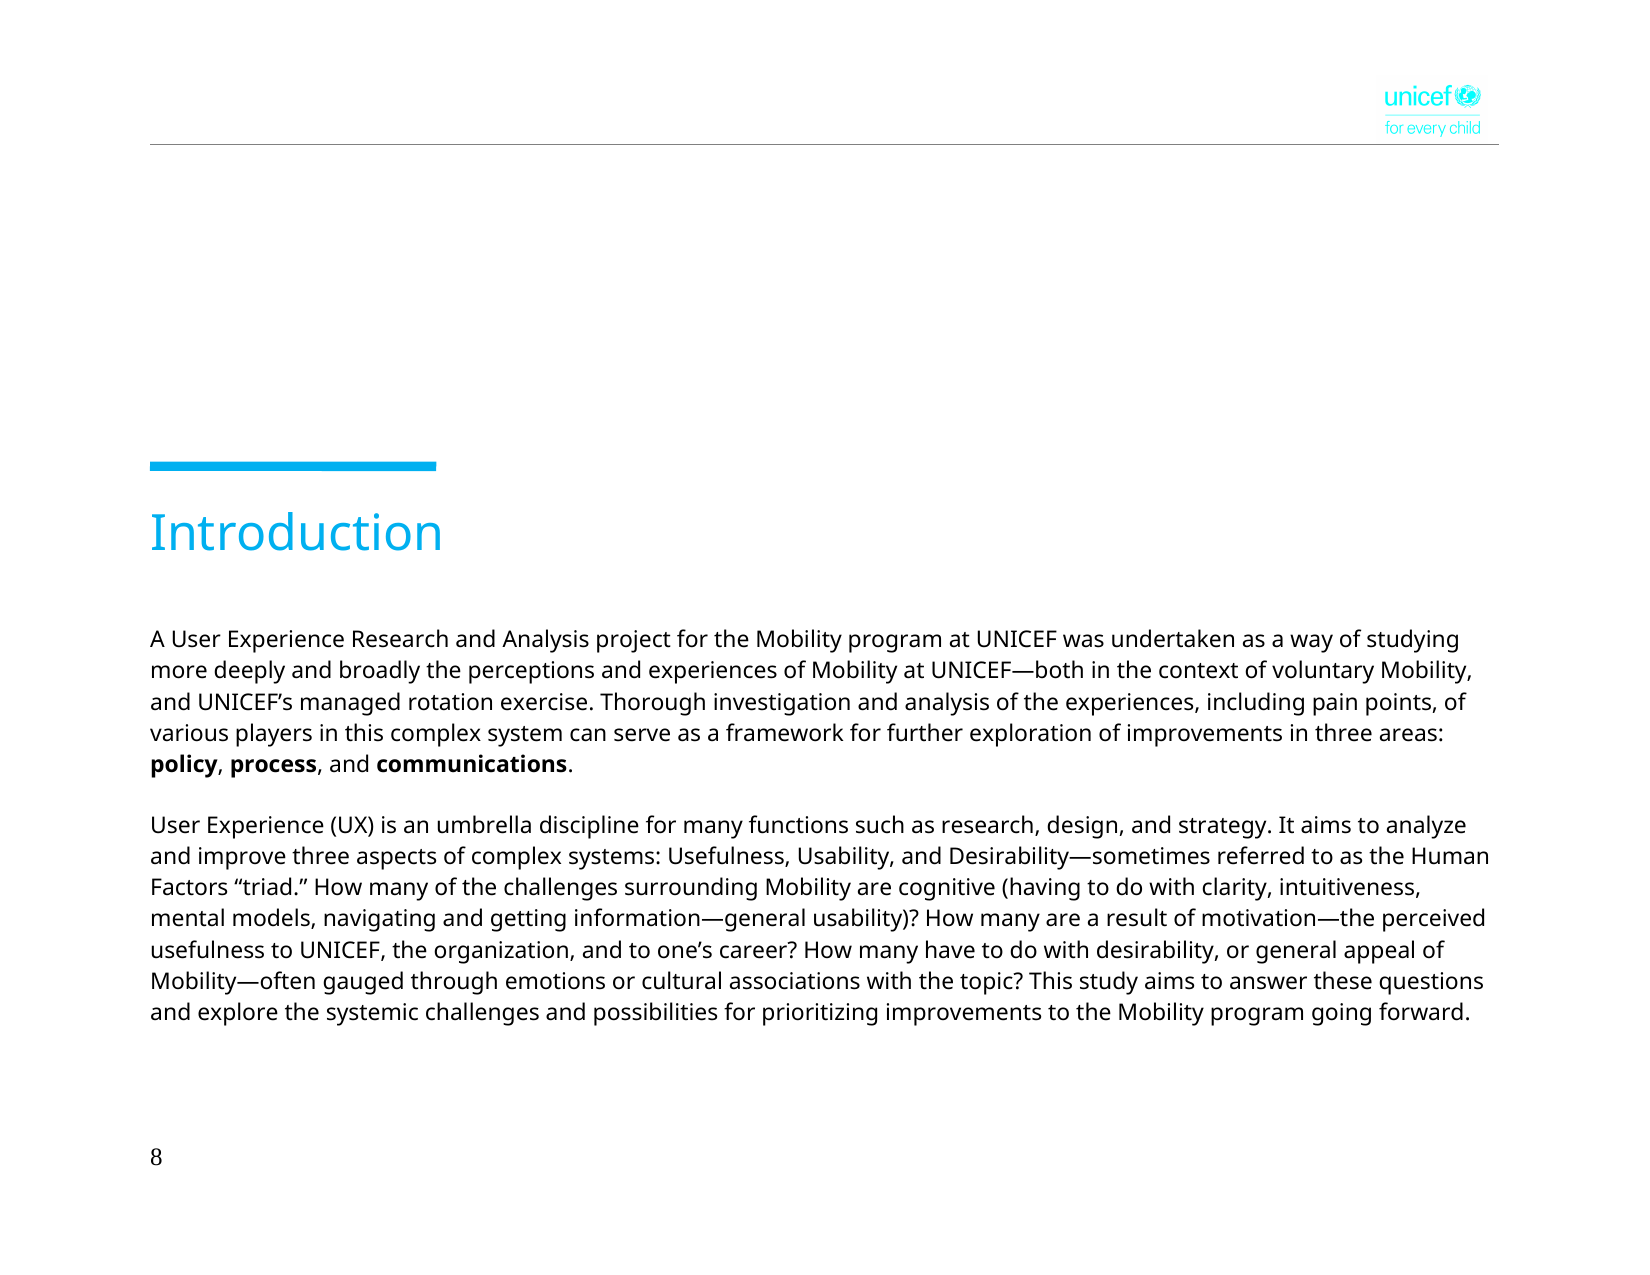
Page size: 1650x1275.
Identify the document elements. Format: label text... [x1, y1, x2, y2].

text A User Experience Research and Analysis project for the Mobility program at UNICEF was undertaken as a way of studying more deeply and broadly the perceptions and experiences of Mobility at UNICEF—both in the context of voluntary Mobility, and UNICEF’s managed rotation exercise. Thorough investigation and analysis of the experiences, including pain points, of various players in this complex system can serve as a framework for further exploration of improvements in three areas: policy, process, and communications. [150, 623, 1500, 779]
picture [1376, 75, 1488, 144]
subtitle Introduction [150, 497, 1500, 565]
text User Experience (UX) is an umbrella discipline for many functions such as research, design, and strategy. It aims to analyze and improve three aspects of complex systems: Usefulness, Usability, and Desirability—sometimes referred to as the Human Factors “triad.” How many of the challenges surrounding Mobility are cognitive (having to do with clarity, intuitiveness, mental models, navigating and getting information—general usability)? How many are a result of motivation—the perceived usefulness to UNICEF, the organization, and to one’s career? How many have to do with desirability, or general appeal of Mobility—often gauged through emotions or cultural associations with the topic? This study aims to answer these questions and explore the systemic challenges and possibilities for prioritizing improvements to the Mobility program going forward. [150, 809, 1500, 1027]
